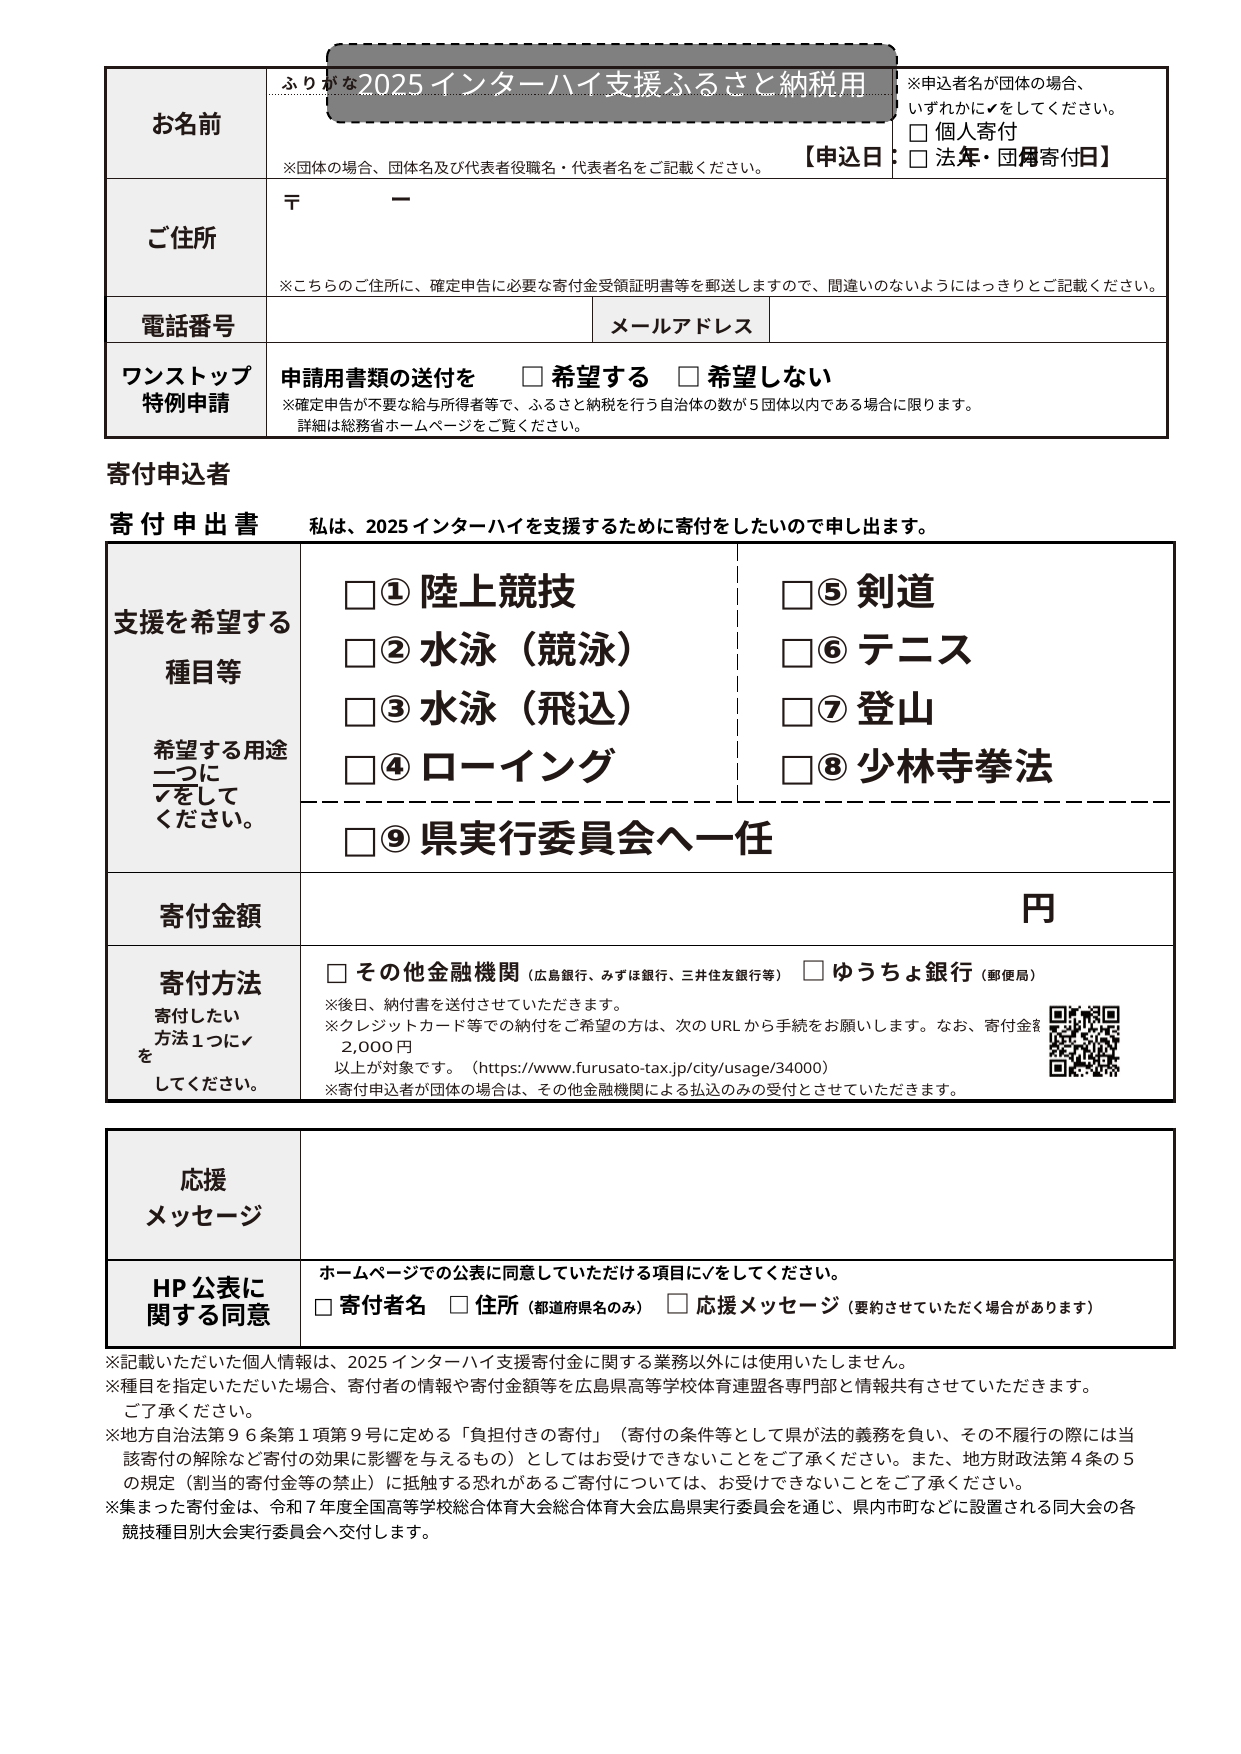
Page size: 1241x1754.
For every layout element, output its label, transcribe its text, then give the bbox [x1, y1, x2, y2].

table_cell ご住所 [107, 179, 266, 296]
table_cell ホームページでの公表に同意していただける項目に✓をしてください。 □ 寄付者名 □ 住所（都道府県名のみ） □ 応援メッセージ（要約させていただく場合があります） [301, 1261, 1173, 1346]
text ※集まった寄付金は、令和７年度全国高等学校総合体育大会総合体育大会広島県実行委員会を通じ、県内市町などに設置される同大会の各競技種目別大会実行委員会へ交付します。 [105, 1494, 1148, 1543]
text ※記載いただいた個人情報は、2025インターハイ支援寄付金に関する業務以外には使用いたしません。 [105, 1349, 1148, 1373]
table_cell メールアドレス [593, 297, 769, 342]
table_header □⑤剣道 □⑥テニス □⑦登山 □⑧少林寺拳法 [738, 544, 1173, 801]
table_cell 寄付方法 寄付したい 方法１つに✔を してください。 [108, 946, 300, 1099]
table_cell ※団体の場合、団体名及び代表者役職名・代表者名をご記載ください。 [267, 94, 892, 178]
table_cell □⑨県実行委員会へ一任 [301, 801, 1173, 872]
table_cell 円 [301, 873, 1173, 945]
table_cell [770, 297, 1166, 342]
text ※地方自治法第９６条第１項第９号に定める「負担付きの寄付」（寄付の条件等として県が法的義務を負い、その不履行の際には当該寄付の解除など寄付の効果に影響を与えるもの）としてはお受けできないことをご了承ください。また、地方財政法第４条の５の規定（割当的寄付金等の禁止）に抵触する恐れがあるご寄付については、お受けできないことをご了承ください。 [105, 1422, 1148, 1494]
table_cell 寄付金額 [108, 873, 300, 945]
picture [1040, 996, 1129, 1086]
table_cell HP公表に 関する同意 [108, 1261, 300, 1346]
table_header 応援 メッセージ [108, 1131, 300, 1259]
table_cell □ その他金融機関（広島銀行、みずほ銀行、三井住友銀行等） □ ゆうちょ銀行（郵便局） ※後日、納付書を送付させていただきます。 ※クレジットカード等での納付をご希望の方は、次のURLから手続をお願いします。なお、寄付金額2,000円 以上が対象です。（https://www.furusato-tax.jp/city/usage/34000） ※寄付申込者が団体の場合は、その他金融機関による払込のみの受付とさせていただきます。 [301, 946, 1173, 1099]
text 寄付申出書 私は、2025インターハイを支援するために寄付をしたいので申し出ます。 [94, 505, 1148, 541]
table_cell ワンストップ 特例申請 [107, 343, 266, 436]
table_cell 電話番号 [107, 297, 266, 342]
table_header □①陸上競技 □②水泳（競泳） □③水泳（飛込） □④ローイング [301, 544, 737, 801]
table_header ふ り が な [267, 69, 892, 94]
table_cell 〒 ー ※こちらのご住所に、確定申告に必要な寄付金受領証明書等を郵送しますので、間違いのないようにはっきりとご記載ください。 [267, 179, 1166, 296]
text ※種目を指定いただいた場合、寄付者の情報や寄付金額等を広島県高等学校体育連盟各専門部と情報共有させていただきます。 [105, 1373, 1148, 1398]
table_cell [267, 297, 592, 342]
text 寄付申込者 [106, 439, 628, 491]
table_header ※申込者名が団体の場合、 いずれかに✔をしてください。 □ 個人寄付 □ 法人・団体寄付 [893, 69, 1166, 178]
table_header 支援を希望する 種目等 希望する用途 一つに ✔をして ください。 [108, 544, 300, 872]
table_header お名前 [107, 69, 266, 178]
text ご了承ください。 [105, 1398, 1148, 1422]
table_header [301, 1131, 1173, 1259]
table_cell 申請用書類の送付を □ 希望する □ 希望しない ※確定申告が不要な給与所得者等で、ふるさと納税を行う自治体の数が５団体以内である場合に限ります。 詳細は総務省ホームページをご覧ください。 [267, 343, 1166, 436]
